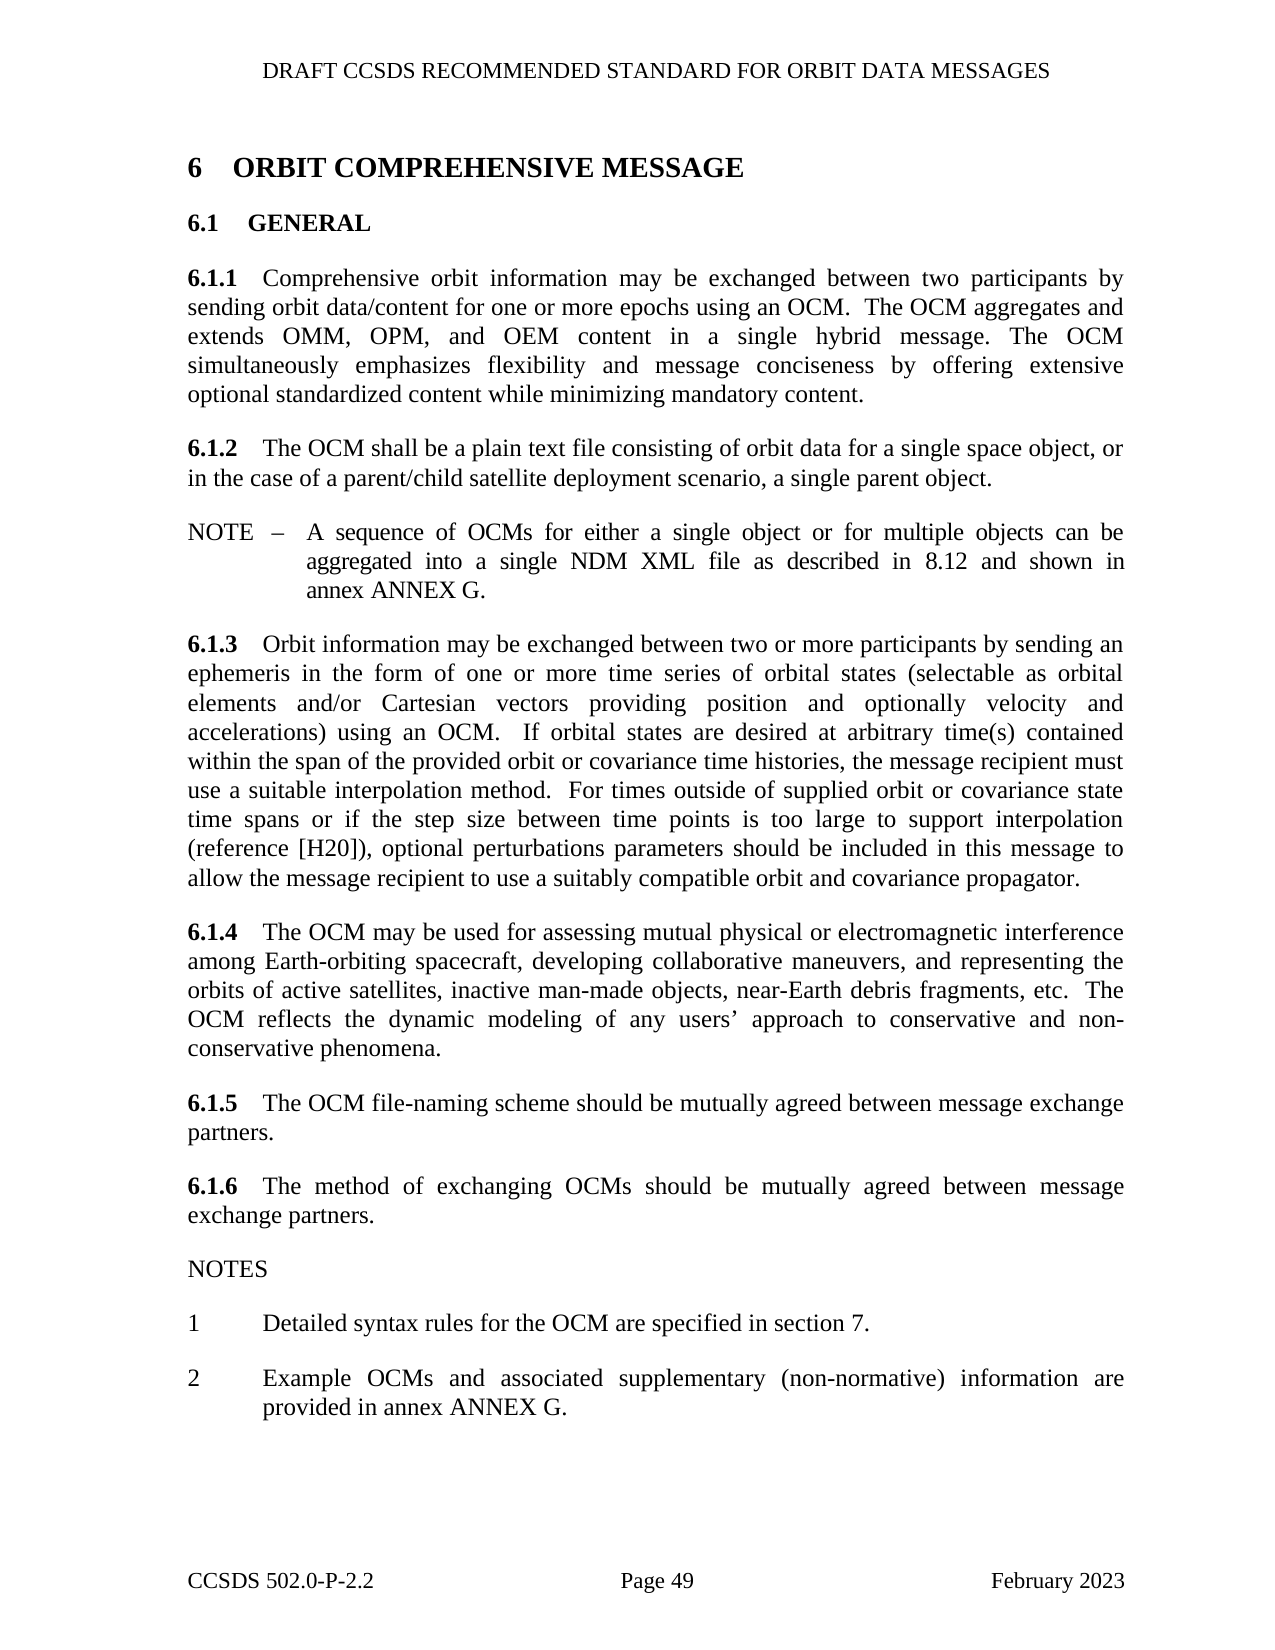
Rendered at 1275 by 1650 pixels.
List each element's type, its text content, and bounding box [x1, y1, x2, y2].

text NOTE – A sequence of OCMs for either a single object or for multiple objects can be aggregated into a single NDM XML file as described in 8.12 and shown in annex G. [187, 516, 1125, 604]
text The method of exchanging OCMs should be mutually agreed between message exchange partners. [187, 1171, 1125, 1229]
text Comprehensive orbit information may be exchanged between two participants by sending orbit data/content for one or more epochs using an OCM. The OCM aggregates and extends OMM, OPM, and OEM content in a single hybrid message. The OCM simultaneously emphasizes flexibility and message conciseness by offering extensive optional standardized content while minimizing mandatory content. [187, 262, 1125, 408]
text The OCM may be used for assessing mutual physical or electromagnetic interference among Earth-orbiting spacecraft, developing collaborative maneuvers, and representing the orbits of active satellites, inactive man-made objects, near-Earth debris fragments, etc. The OCM reflects the dynamic modeling of any users’ approach to conservative and non-conservative phenomena. [187, 916, 1125, 1062]
text The OCM file-naming scheme should be mutually agreed between message exchange partners. [187, 1087, 1125, 1146]
subtitle Orbit Comprehensive Message [187, 150, 1125, 183]
subtitle General [187, 208, 1125, 237]
text NOTES [187, 1254, 1125, 1283]
list Detailed syntax rules for the OCM are specified in section 7. [187, 1308, 1125, 1337]
list Example OCMs and associated supplementary (non-normative) information are provided in annex G. [187, 1362, 1125, 1421]
text Orbit information may be exchanged between two or more participants by sending an ephemeris in the form of one or more time series of orbital states (selectable as orbital elements and/or Cartesian vectors providing position and optionally velocity and accelerations) using an OCM. If orbital states are desired at arbitrary time(s) contained within the span of the provided orbit or covariance time histories, the message recipient must use a suitable interpolation method. For times outside of supplied orbit or covariance state time spans or if the step size between time points is too large to support interpolation (reference [H6]), optional perturbations parameters should be included in this message to allow the message recipient to use a suitably compatible orbit and covariance propagator. [187, 629, 1125, 891]
text The OCM shall be a plain text file consisting of orbit data for a single space object, or in the case of a parent/child satellite deployment scenario, a single parent object. [187, 433, 1125, 491]
